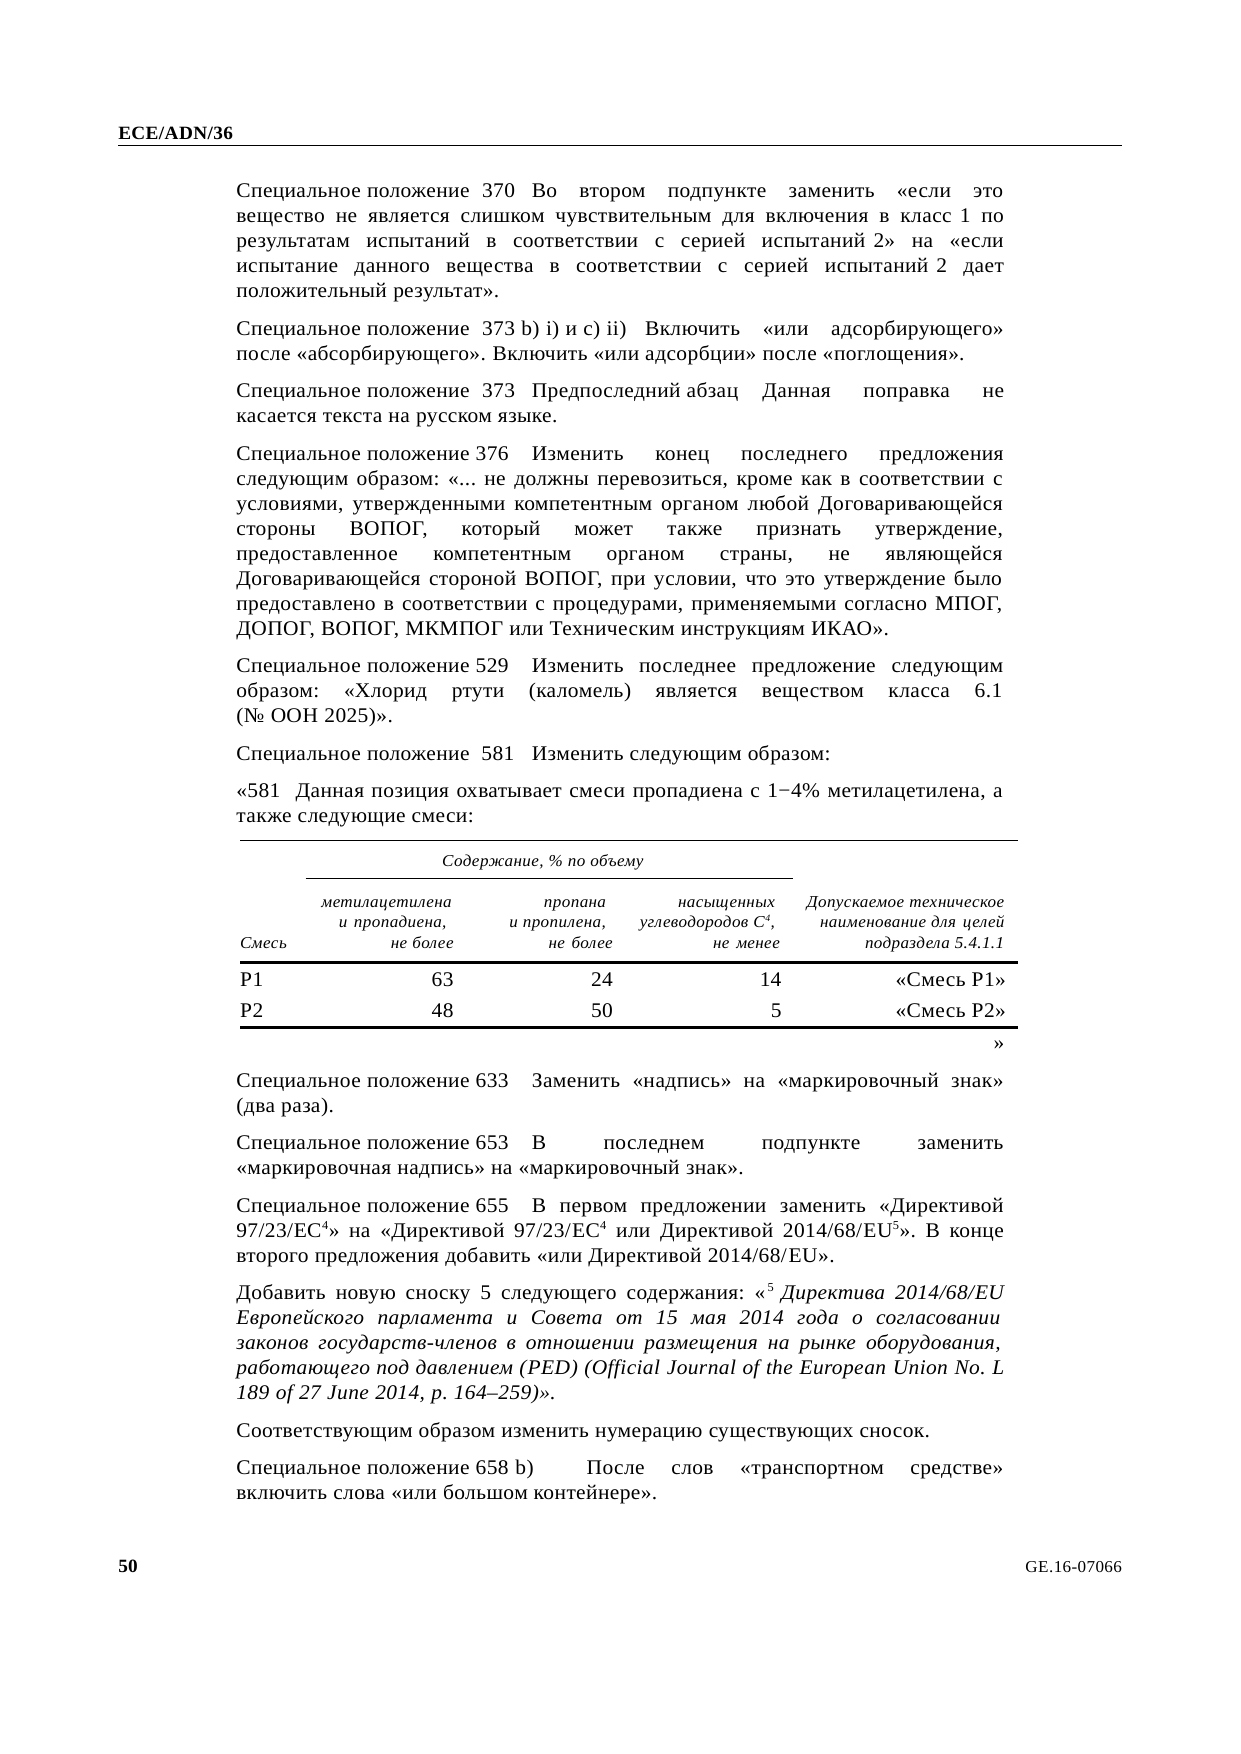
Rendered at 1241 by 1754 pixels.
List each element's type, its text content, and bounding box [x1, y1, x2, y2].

text Специальное положение 373 Предпоследний абзац Данная поправка не касается текста на русском языке. [236, 377, 1004, 427]
text Специальное положение 370 Во втором подпункте заменить «если это вещество не является слишком чувствительным для включения в класс 1 по результатам испытаний в соответствии с серией испытаний 2» на «если испытание данного вещества в соответствии с серией испытаний 2 дает положительный результат». [236, 177, 1004, 302]
text Специальное положение 658 b) После слов «транспортном средстве» включить слова «или большом контейнере». [236, 1454, 1004, 1504]
text Специальное положение 373 b) i) и c) ii) Включить «или адсорбирующего» после «абсорбирующего». Включить «или адсорбции» после «поглощения». [236, 315, 1004, 365]
text «581 Данная позиция охватывает смеси пропадиена с 1−4% метилацетилена, а также следующие смеси: [236, 777, 1004, 827]
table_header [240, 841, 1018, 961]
text Специальное положение 633 Заменить «надпись» на «маркировочный знак» (два раза). [236, 1067, 1004, 1117]
text Специальное положение 655 В первом предложении заменить «Директивой 97/23/EC4» на «Директивой 97/23/EC4 или Директивой 2014/68/EU5». В конце второго предложения добавить «или Директивой 2014/68/EU». [236, 1192, 1004, 1267]
text Специальное положение 581 Изменить следующим образом: [236, 740, 1004, 765]
text Добавить новую сноску 5 следующего содержания: «5 Директива 2014/68/EU Европейского парламента и Совета от 15 мая 2014 года о согласовании законов государств-членов в отношении размещения на рынке оборудования, работающего под давлением (PED) (Official Journal of the European Union No. L 189 of 27 June 2014, p. 164–259)». [236, 1279, 1004, 1404]
text Специальное положение 529 Изменить последнее предложение следующим образом: «Хлорид ртути (каломель) является веществом класса 6.1 (№ ООН 2025)». [236, 652, 1004, 727]
text Соответствующим образом изменить нумерацию существующих сносок. [236, 1417, 1004, 1442]
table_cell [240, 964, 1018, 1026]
text Специальное положение 653 В последнем подпункте заменить «маркировочная надпись» на «маркировочный знак». [236, 1129, 1004, 1179]
text » [236, 1029, 1004, 1054]
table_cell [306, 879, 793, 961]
text Специальное положение 376 Изменить конец последнего предложения следующим образом: «... не должны перевозиться, кроме как в соответствии с условиями, утвержденными компетентным органом любой Договаривающейся стороны ВОПОГ, который может также признать утверждение, предоставленное компетентным органом страны, не являющейся Договаривающейся стороной ВОПОГ, при условии, что это утверждение было предоставлено в соответствии с процедурами, применяемыми согласно МПОГ, ДОПОГ, ВОПОГ, МКМПОГ или Техническим инструкциям ИКАО». [236, 440, 1004, 640]
